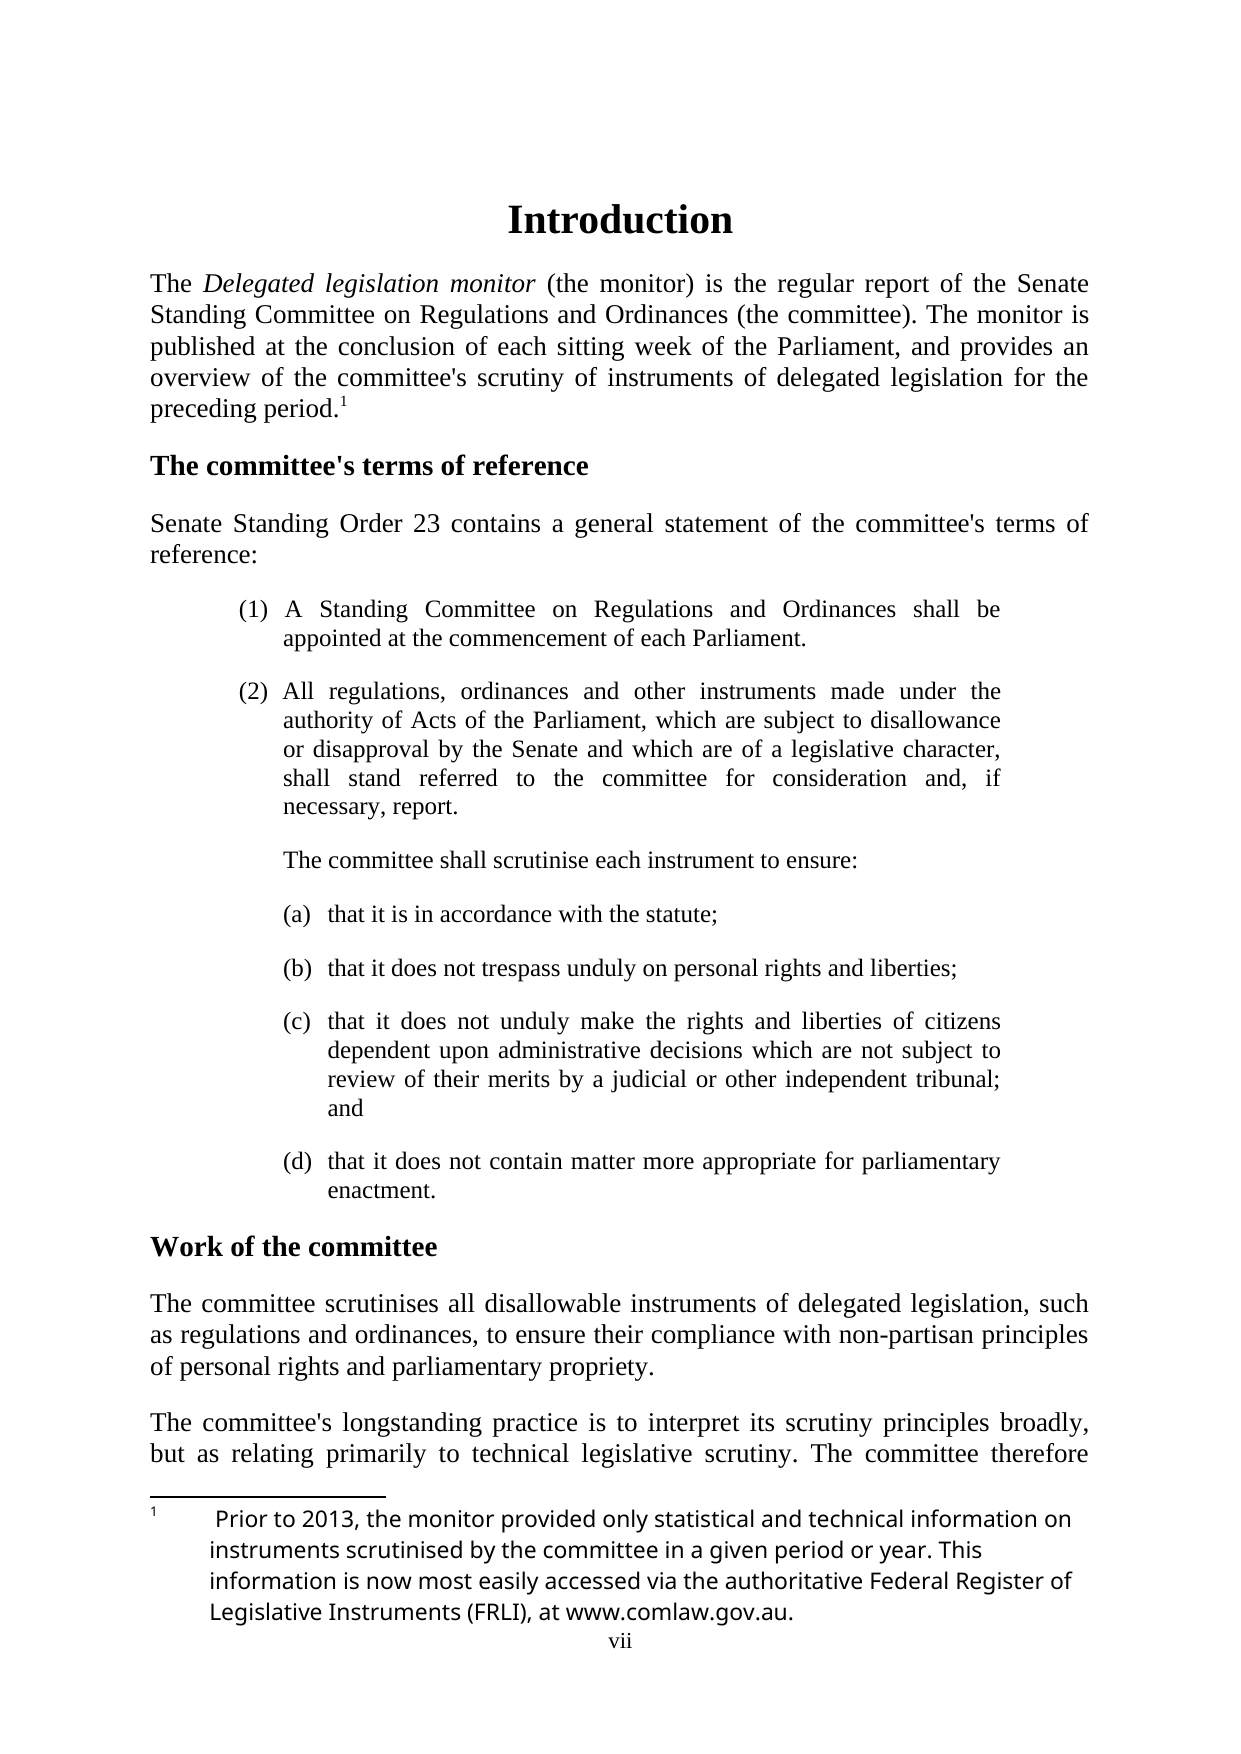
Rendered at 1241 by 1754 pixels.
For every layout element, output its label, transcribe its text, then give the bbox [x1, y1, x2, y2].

subtitle Introduction [150, 194, 1090, 242]
text (a) that it is in accordance with the statute; [283, 899, 1002, 928]
text (d) that it does not contain matter more appropriate for parliamentary enactment. [283, 1146, 1002, 1204]
text The committee shall scrutinise each instrument to ensure: [283, 845, 1002, 874]
text (1) A Standing Committee on Regulations and Ordinances shall be appointed at the commencement of each Parliament. [239, 594, 1002, 651]
text (c) that it does not unduly make the rights and liberties of citizens dependent upon administrative decisions which are not subject to review of their merits by a judicial or other independent tribunal; and [283, 1006, 1002, 1121]
list The Delegated legislation monitor (the monitor) is the regular report of the Senate Standing Committee on Regulations and Ordinances (the committee). The monitor is published at the conclusion of each sitting week of the Parliament, and provides an overview of the committee's scrutiny of instruments of delegated legislation for the preceding period. [150, 267, 1090, 423]
text (2) All regulations, ordinances and other instruments made under the authority of Acts of the Parliament, which are subject to disallowance or disapproval by the Senate and which are of a legislative character, shall stand referred to the committee for consideration and, if necessary, report. [239, 676, 1002, 820]
text (b) that it does not trespass unduly on personal rights and liberties; [283, 953, 1002, 981]
subtitle The committee's terms of reference [150, 448, 1090, 482]
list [150, 1406, 1090, 1468]
subtitle Work of the committee [150, 1229, 1090, 1262]
list The committee scrutinises all disallowable instruments of delegated legislation, such as regulations and ordinances, to ensure their compliance with non-partisan principles of personal rights and parliamentary propriety. [150, 1287, 1090, 1381]
list Senate Standing Order 23 contains a general statement of the committee's terms of reference: [150, 507, 1090, 569]
